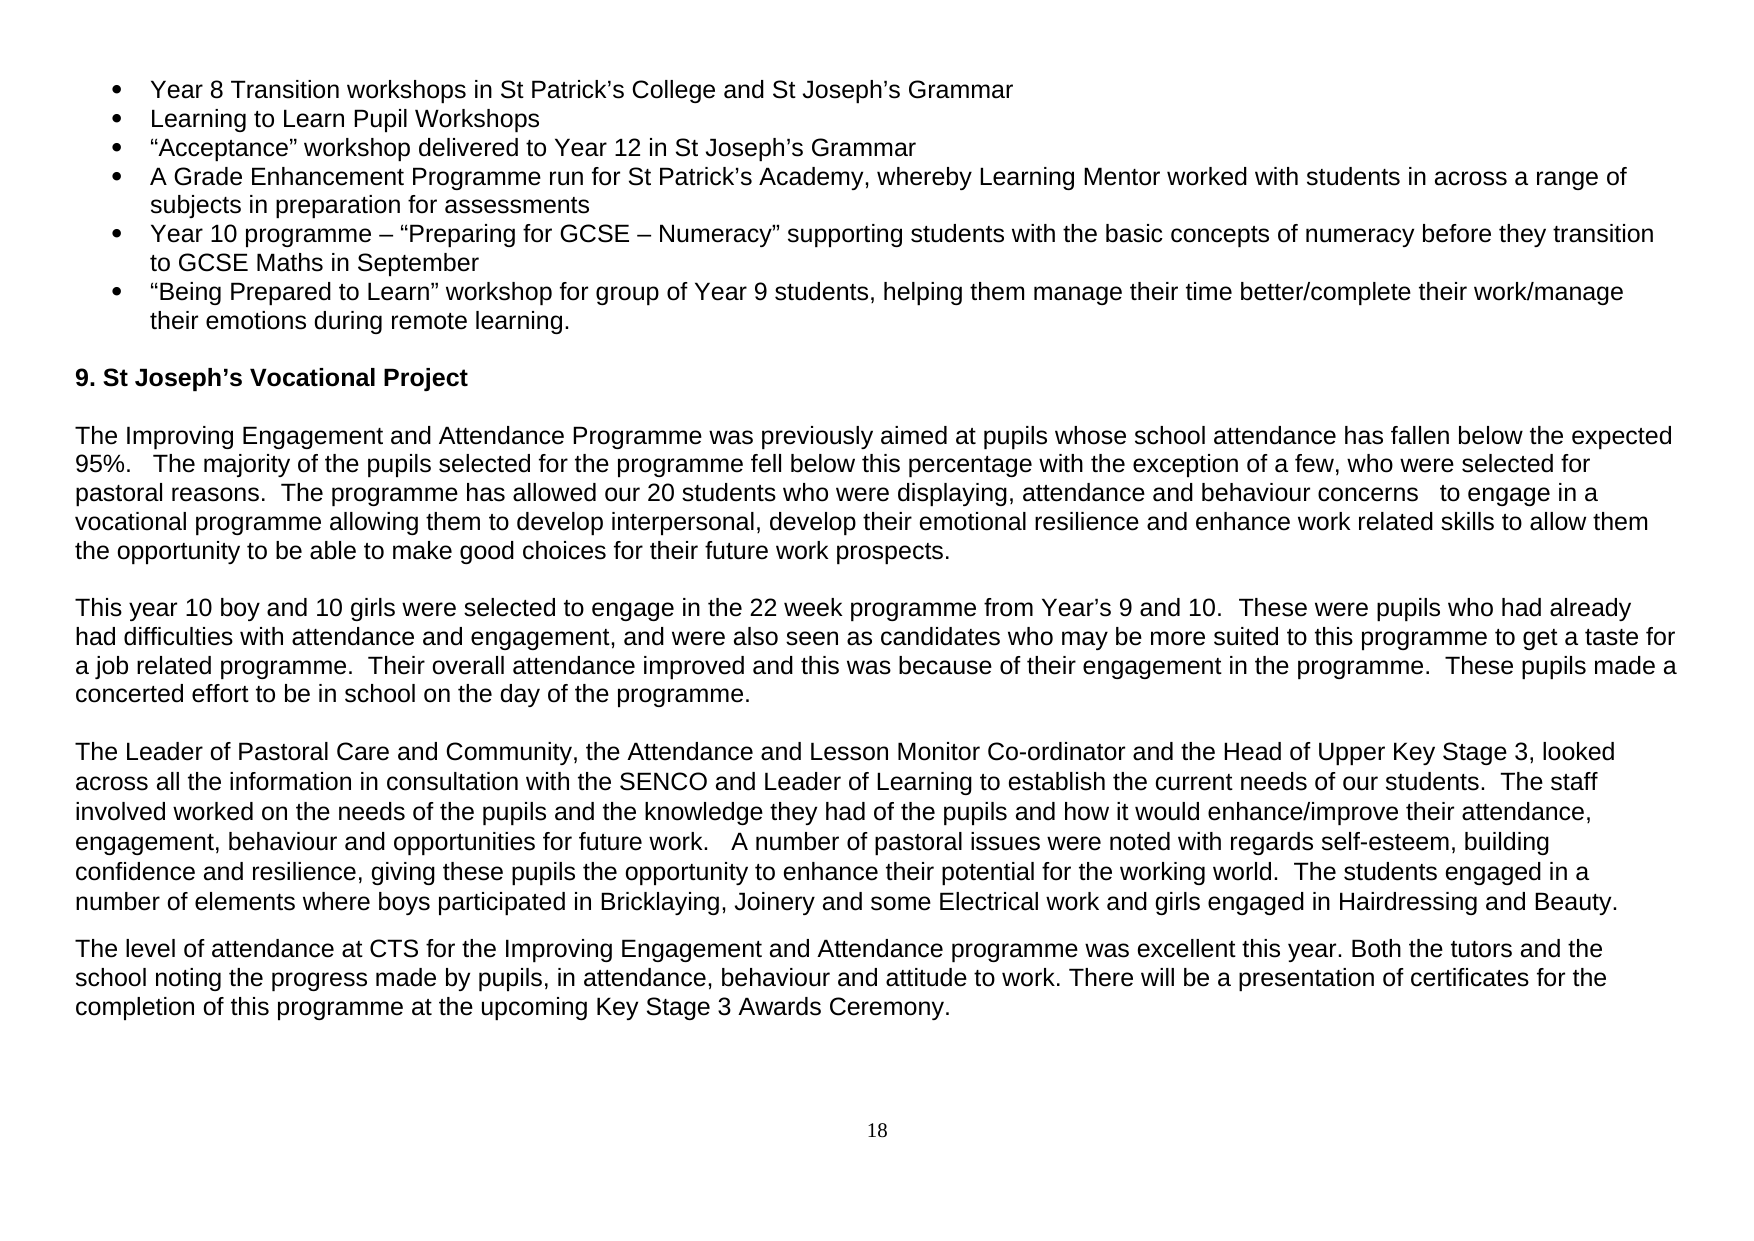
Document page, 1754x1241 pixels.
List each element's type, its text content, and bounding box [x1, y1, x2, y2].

list “Acceptance” workshop delivered to Year 12 in St Joseph’s Grammar [112, 133, 1679, 162]
list Year 8 Transition workshops in St Patrick’s College and St Joseph’s Grammar [112, 75, 1679, 104]
text The Leader of Pastoral Care and Community, the Attendance and Lesson Monitor Co-ordinator and the Head of Upper Key Stage 3, looked across all the information in consultation with the SENCO and Leader of Learning to establish the current needs of our students. The staff involved worked on the needs of the pupils and the knowledge they had of the pupils and how it would enhance/improve their attendance, engagement, behaviour and opportunities for future work. A number of pastoral issues were noted with regards self-esteem, building confidence and resilience, giving these pupils the opportunity to enhance their potential for the working world. The students engaged in a number of elements where boys participated in Bricklaying, Joinery and some Electrical work and girls engaged in Hairdressing and Beauty. [75, 737, 1679, 916]
text The Improving Engagement and Attendance Programme was previously aimed at pupils whose school attendance has fallen below the expected 95%. The majority of the pupils selected for the programme fell below this percentage with the exception of a few, who were selected for pastoral reasons. The programme has allowed our 20 students who were displaying, attendance and behaviour concerns to engage in a vocational programme allowing them to develop interpersonal, develop their emotional resilience and enhance work related skills to allow them the opportunity to be able to make good choices for their future work prospects. [75, 421, 1679, 564]
text This year 10 boy and 10 girls were selected to engage in the 22 week programme from Year’s 9 and 10. These were pupils who had already had difficulties with attendance and engagement, and were also seen as candidates who may be more suited to this programme to get a taste for a job related programme. Their overall attendance improved and this was because of their engagement in the programme. These pupils made a concerted effort to be in school on the day of the programme. [75, 593, 1679, 708]
list “Being Prepared to Learn” workshop for group of Year 9 students, helping them manage their time better/complete their work/manage their emotions during remote learning. [112, 277, 1679, 334]
list Learning to Learn Pupil Workshops [112, 104, 1679, 133]
list Year 10 programme – “Preparing for GCSE – Numeracy” supporting students with the basic concepts of numeracy before they transition to GCSE Maths in September [112, 219, 1679, 277]
text 9. St Joseph’s Vocational Project [75, 363, 1679, 392]
list A Grade Enhancement Programme run for St Patrick’s Academy, whereby Learning Mentor worked with students in across a range of subjects in preparation for assessments [112, 162, 1679, 219]
text The level of attendance at CTS for the Improving Engagement and Attendance programme was excellent this year. Both the tutors and the school noting the progress made by pupils, in attendance, behaviour and attitude to work. There will be a presentation of certificates for the completion of this programme at the upcoming Key Stage 3 Awards Ceremony. [75, 934, 1679, 1020]
